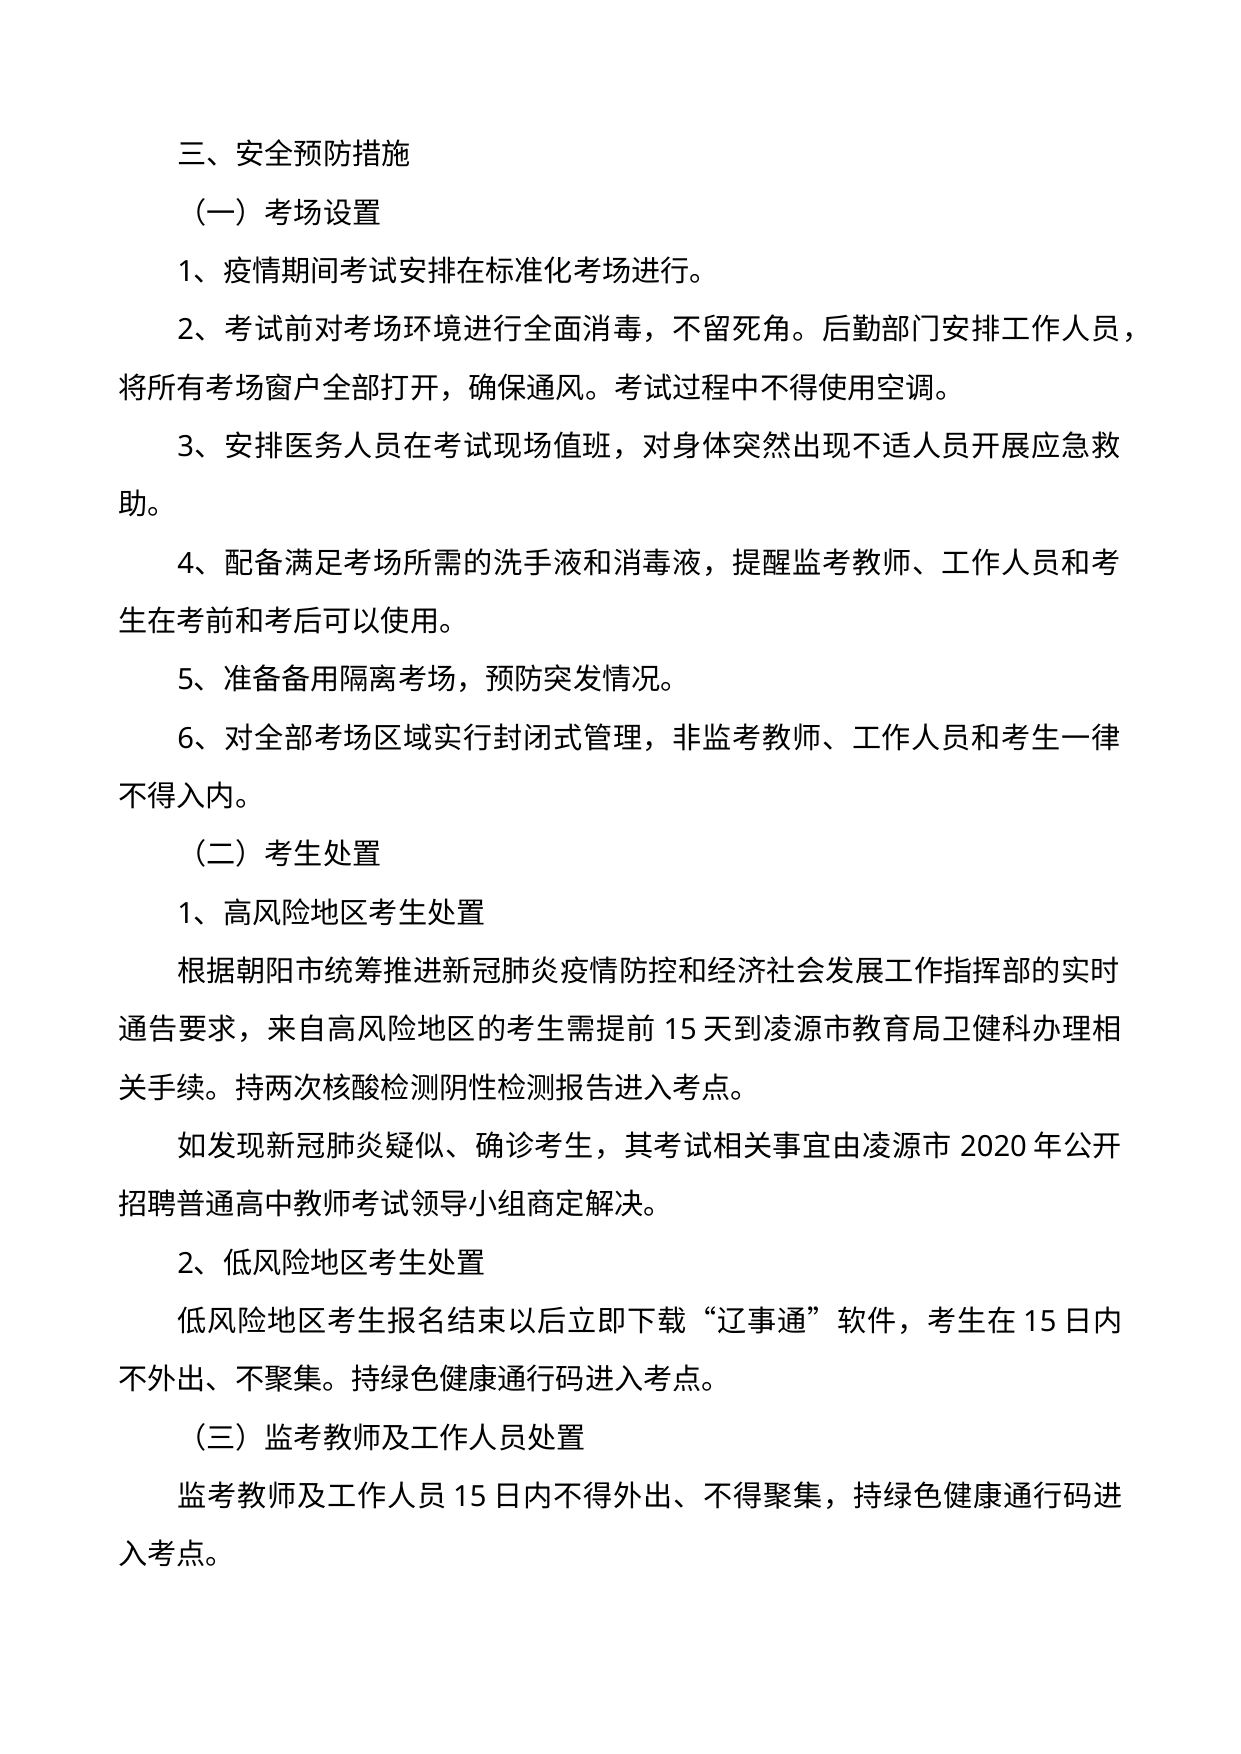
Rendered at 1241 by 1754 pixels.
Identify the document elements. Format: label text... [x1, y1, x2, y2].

text 三、安全预防措施 [118, 118, 1122, 176]
text （二）考生处置 [118, 818, 1122, 876]
text 4、配备满足考场所需的洗手液和消毒液，提醒监考教师、工作人员和考生在考前和考后可以使用。 [118, 526, 1122, 643]
text 1、高风险地区考生处置 [118, 876, 1122, 935]
text 3、安排医务人员在考试现场值班，对身体突然出现不适人员开展应急救助。 [118, 410, 1122, 526]
text 1、疫情期间考试安排在标准化考场进行。 [118, 235, 1122, 293]
text 监考教师及工作人员15日内不得外出、不得聚集，持绿色健康通行码进入考点。 [118, 1460, 1122, 1576]
text 如发现新冠肺炎疑似、确诊考生，其考试相关事宜由凌源市2020年公开招聘普通高中教师考试领导小组商定解决。 [118, 1110, 1122, 1226]
text （一）考场设置 [118, 176, 1122, 235]
text 5、准备备用隔离考场，预防突发情况。 [118, 643, 1122, 701]
text 2、低风险地区考生处置 [118, 1226, 1122, 1285]
text （三）监考教师及工作人员处置 [118, 1401, 1122, 1460]
text 6、对全部考场区域实行封闭式管理，非监考教师、工作人员和考生一律不得入内。 [118, 701, 1122, 818]
text 根据朝阳市统筹推进新冠肺炎疫情防控和经济社会发展工作指挥部的实时通告要求，来自高风险地区的考生需提前15天到凌源市教育局卫健科办理相关手续。持两次核酸检测阴性检测报告进入考点。 [118, 935, 1122, 1110]
text 2、考试前对考场环境进行全面消毒，不留死角。后勤部门安排工作人员，将所有考场窗户全部打开，确保通风。考试过程中不得使用空调。 [118, 293, 1122, 410]
text 低风险地区考生报名结束以后立即下载“辽事通”软件，考生在15日内不外出、不聚集。持绿色健康通行码进入考点。 [118, 1285, 1122, 1401]
